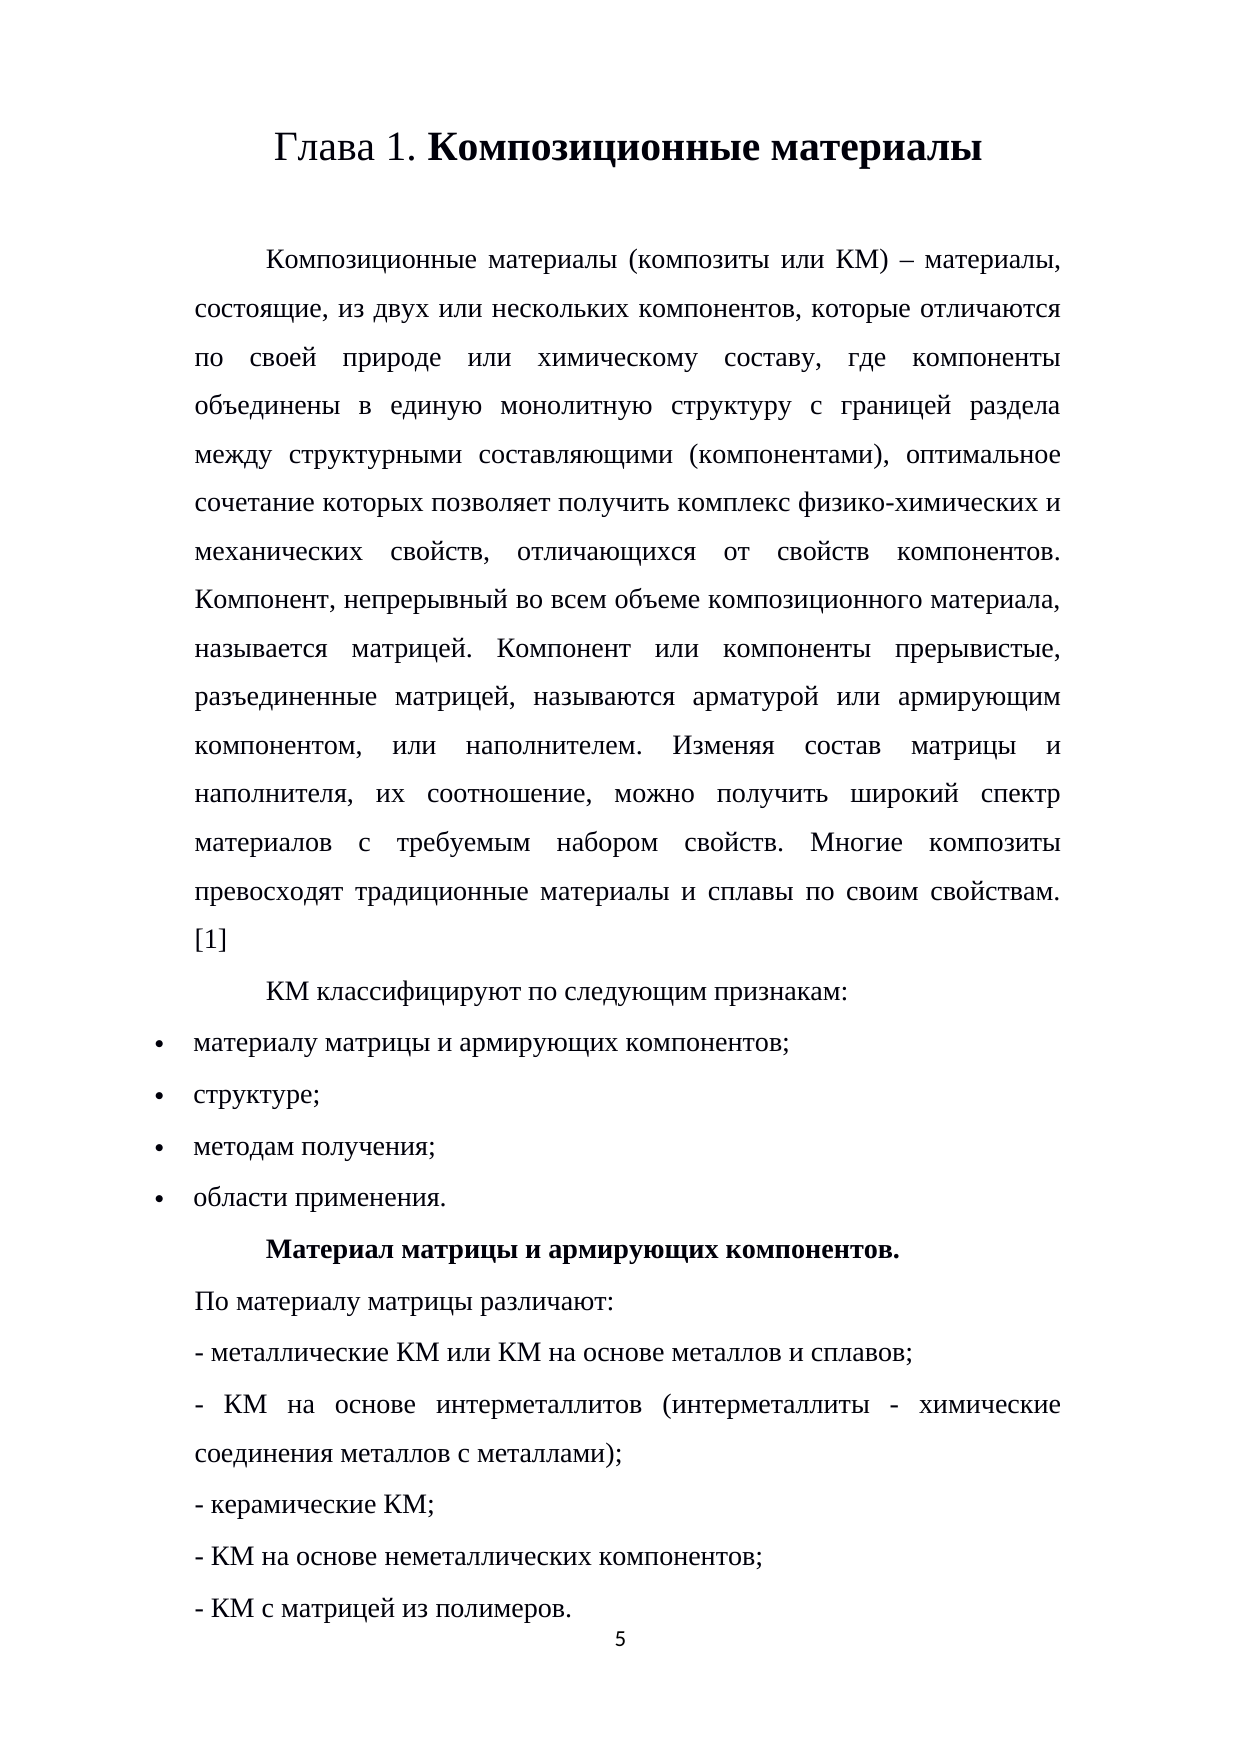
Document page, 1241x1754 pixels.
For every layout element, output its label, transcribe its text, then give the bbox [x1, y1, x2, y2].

text - КМ на основе интерметаллитов (интерметаллиты - химические соединения металлов с металлами); [194, 1387, 1062, 1468]
list структуре; [156, 1077, 1062, 1109]
text - металлические КМ или КМ на основе металлов и сплавов; [194, 1335, 1062, 1368]
text - керамические КМ; [194, 1487, 1062, 1520]
list материалу матрицы и армирующих компонентов; [156, 1025, 1062, 1058]
text - КМ с матрицей из полимеров. [194, 1591, 1062, 1623]
text Композиционные материалы (композиты или КМ) – материалы, состоящие, из двух или нескольких компонентов, которые отличаются по своей природе или химическому составу, где компоненты объединены в единую монолитную структуру с границей раздела между структурными составляющими (компонентами), оптимальное сочетание которых позволяет получить комплекс физико-химических и механических свойств, отличающихся от свойств компонентов. Компонент, непрерывный во всем объеме композиционного материала, называется матрицей. Компонент или компоненты прерывистые, разъединенные матрицей, называются арматурой или армирующим компонентом, или наполнителем. Изменяя состав матрицы и наполнителя, их соотношение, можно получить широкий спектр материалов с требуемым набором свойств. Многие композиты превосходят традиционные материалы и сплавы по своим свойствам.[1] [194, 242, 1062, 954]
text По материалу матрицы различают: [194, 1284, 1062, 1316]
list методам получения; [156, 1129, 1062, 1161]
text Материал матрицы и армирующих компонентов. [194, 1232, 1062, 1264]
text - КМ на основе неметаллических компонентов; [194, 1539, 1062, 1571]
text КМ классифицируют по следующим признакам: [194, 974, 1062, 1006]
list области применения. [156, 1180, 1062, 1213]
text Глава 1. Композиционные материалы [194, 121, 1062, 169]
